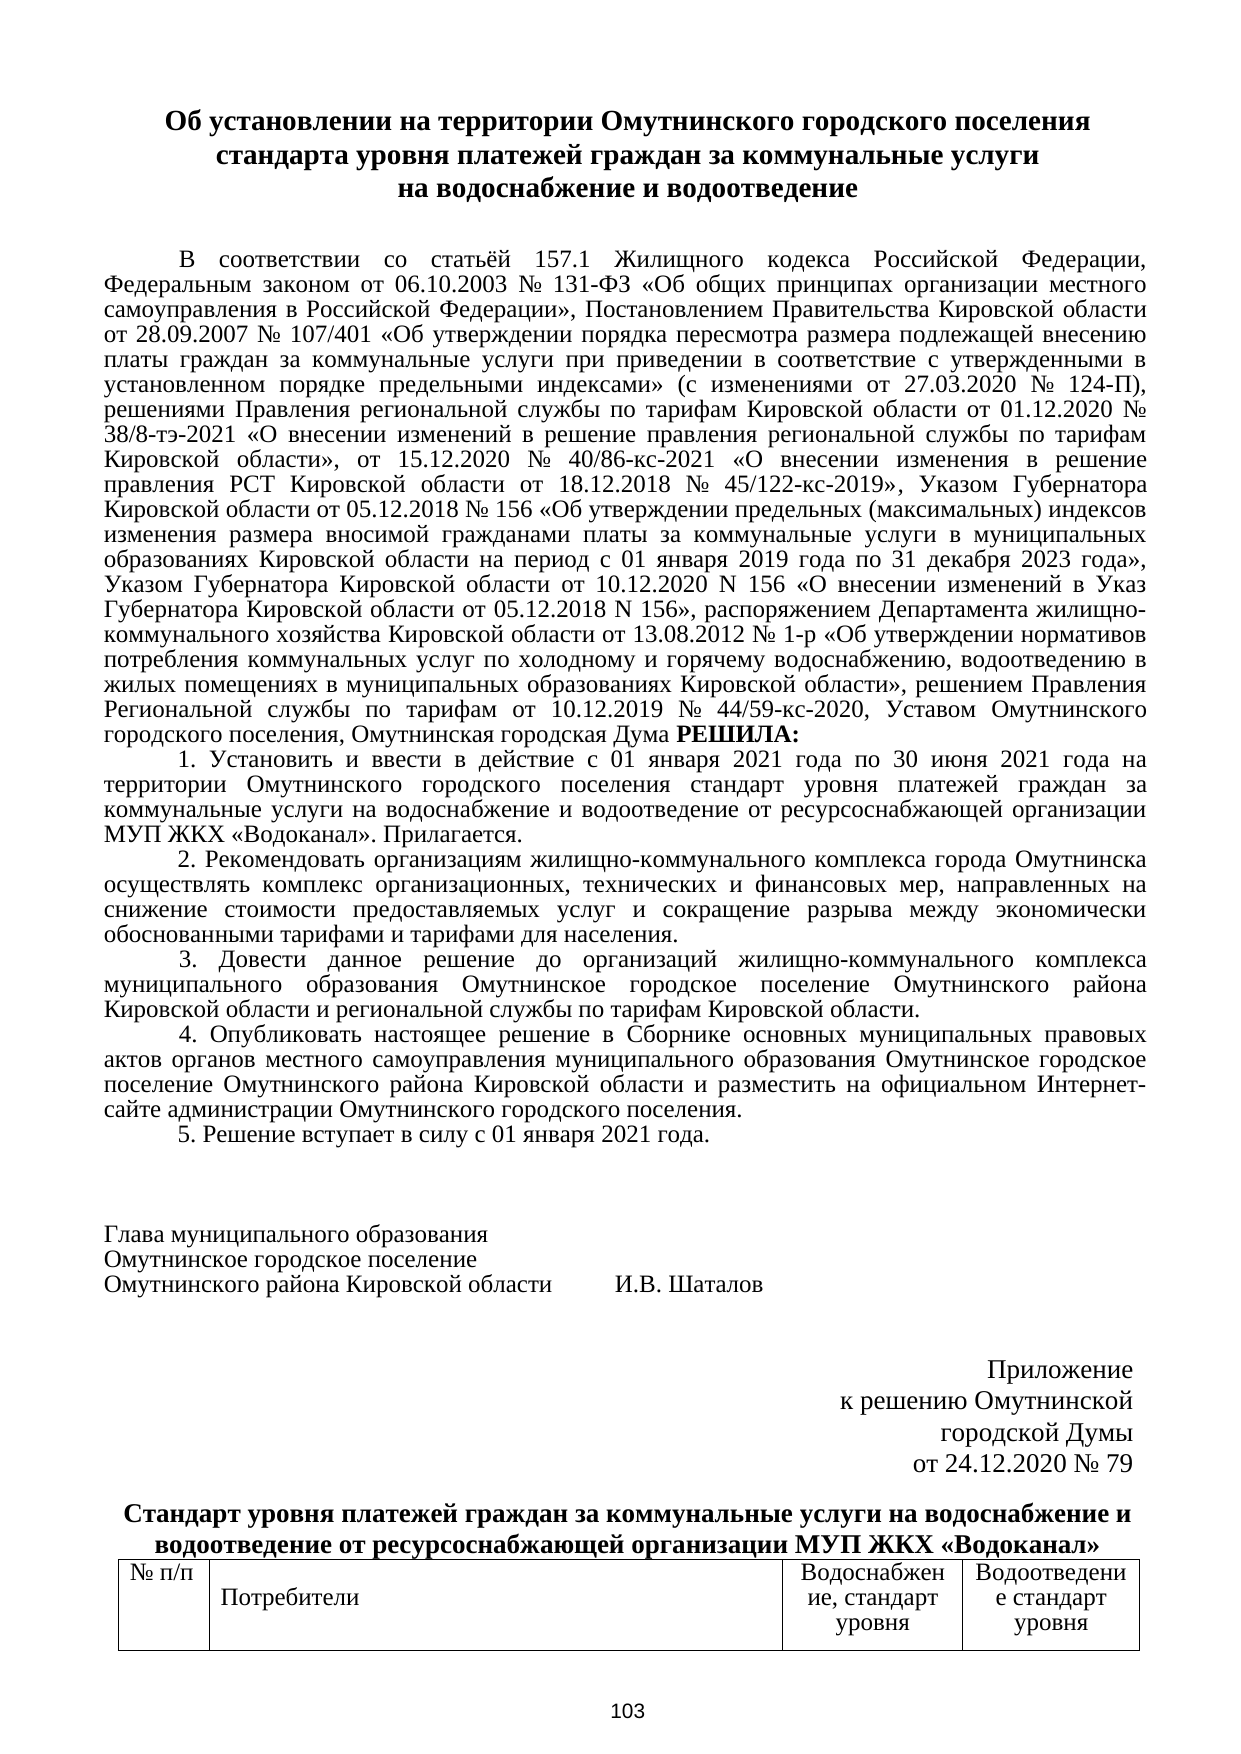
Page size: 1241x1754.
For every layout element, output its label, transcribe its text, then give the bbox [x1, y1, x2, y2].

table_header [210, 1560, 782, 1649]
text городской Думы [103, 1416, 1133, 1447]
text Приложение [103, 1353, 1133, 1384]
text Омутнинского района Кировской области И.В. Шаталов [103, 1272, 1171, 1297]
text на водоснабжение и водоотведение [103, 171, 1152, 204]
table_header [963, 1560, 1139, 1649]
text к решению Омутнинской [103, 1384, 1133, 1416]
text Стандарт уровня платежей граждан за коммунальные услуги на водоснабжение и водоотведение от ресурсоснабжающей организации МУП ЖКХ «Водоканал» [103, 1497, 1152, 1559]
text В соответствии со статьёй 157.1 Жилищного кодекса Российской Федерации, Федеральным законом от 06.10.2003 № 131-ФЗ «Об общих принципах организации местного самоуправления в Российской Федерации», Постановлением Правительства Кировской области от 28.09.2007 № 107/401 «Об утверждении порядка пересмотра размера подлежащей внесению платы граждан за коммунальные услуги при приведении в соответствие с утвержденными в установленном порядке предельными индексами» (с изменениями от 27.03.2020 № 124-П), решениями Правления региональной службы по тарифам Кировской области от 01.12.2020 № 38/8-тэ-2021 «О внесении изменений в решение правления региональной службы по тарифам Кировской области», от 15.12.2020 № 40/86-кс-2021 «О внесении изменения в решение правления РСТ Кировской области от 18.12.2018 № 45/122-кс-2019», Указом Губернатора Кировской области от 05.12.2018 № 156 «Об утверждении предельных (максимальных) индексов изменения размера вносимой гражданами платы за коммунальные услуги в муниципальных образованиях Кировской области на период с 01 января 2019 года по 31 декабря 2023 года», Указом Губернатора Кировской области от 10.12.2020 N 156 «О внесении изменений в Указ Губернатора Кировской области от 05.12.2018 N 156», распоряжением Департамента жилищно-коммунального хозяйства Кировской области от 13.08.2012 № 1-р «Об утверждении нормативов потребления коммунальных услуг по холодному и горячему водоснабжению, водоотведению в жилых помещениях в муниципальных образованиях Кировской области», решением Правления Региональной службы по тарифам от 10.12.2019 № 44/59-кс-2020, Уставом Омутнинского городского поселения, Омутнинская городская Дума РЕШИЛА: [103, 247, 1148, 747]
text 3. Довести данное решение до организаций жилищно-коммунального комплекса муниципального образования Омутнинское городское поселение Омутнинского района Кировской области и региональной службы по тарифам Кировской области. [103, 947, 1148, 1022]
text стандарта уровня платежей граждан за коммунальные услуги [103, 137, 1152, 171]
text 4. Опубликовать настоящее решение в Сборнике основных муниципальных правовых актов органов местного самоуправления муниципального образования Омутнинское городское поселение Омутнинского района Кировской области и разместить на официальном Интернет-сайте администрации Омутнинского городского поселения. [103, 1022, 1148, 1122]
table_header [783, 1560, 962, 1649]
text Омутнинское городское поселение [103, 1247, 1171, 1272]
text 2. Рекомендовать организациям жилищно-коммунального комплекса города Омутнинска осуществлять комплекс организационных, технических и финансовых мер, направленных на снижение стоимости предоставляемых услуг и сокращение разрыва между экономически обоснованными тарифами и тарифами для населения. [103, 847, 1148, 947]
text от 24.12.2020 № 79 [103, 1447, 1133, 1478]
text 1. Установить и ввести в действие с 01 января 2021 года по 30 июня 2021 года на территории Омутнинского городского поселения стандарт уровня платежей граждан за коммунальные услуги на водоснабжение и водоотведение от ресурсоснабжающей организации МУП ЖКХ «Водоканал». Прилагается. [103, 747, 1148, 847]
text Об установлении на территории Омутнинского городского поселения [103, 103, 1152, 137]
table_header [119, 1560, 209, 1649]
text Глава муниципального образования [103, 1222, 1171, 1247]
text 5. Решение вступает в силу с 01 января 2021 года. [103, 1122, 1148, 1147]
